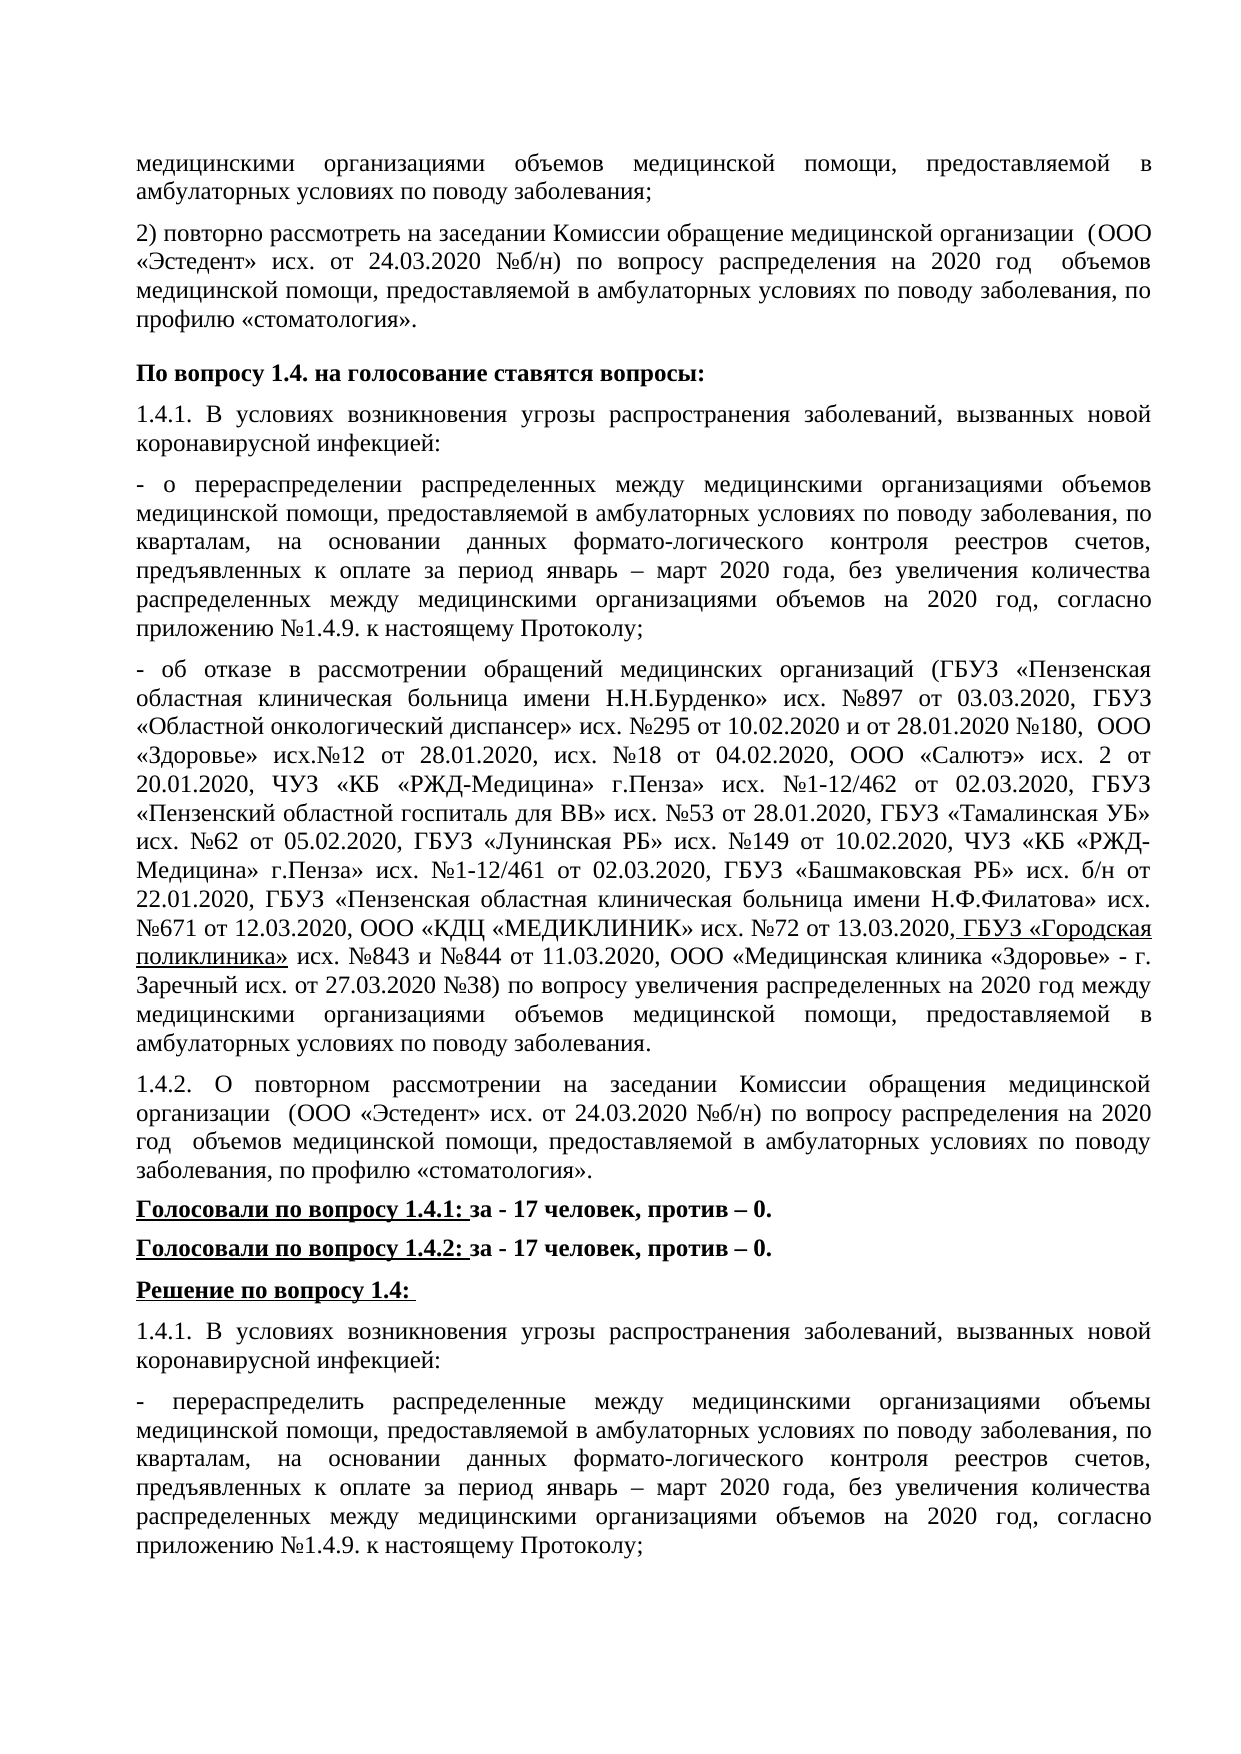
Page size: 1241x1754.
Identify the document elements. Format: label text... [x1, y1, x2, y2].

text Голосовали по вопросу 1.4.1: за - 17 человек, против – 0. [136, 1194, 1152, 1223]
text 1.4.1. В условиях возникновения угрозы распространения заболеваний, вызванных новой коронавирусной инфекцией: [136, 1316, 1152, 1373]
text 1.4.2. О повторном рассмотрении на заседании Комиссии обращения медицинской организации (ООО «Эстедент» исх. от 24.03.2020 №б/н) по вопросу распределения на 2020 год объемов медицинской помощи, предоставляемой в амбулаторных условиях по поводу заболевания, по профилю «стоматология». [136, 1069, 1152, 1184]
list - о перераспределении распределенных между медицинскими организациями объемов медицинской помощи, предоставляемой в амбулаторных условиях по поводу заболевания, по кварталам, на основании данных формато-логического контроля реестров счетов, предъявленных к оплате за период январь – март 2020 года, без увеличения количества распределенных между медицинскими организациями объемов на 2020 год, согласно приложению №1.4.9. к настоящему Протоколу; [136, 469, 1152, 641]
text Голосовали по вопросу 1.4.2: за - 17 человек, против – 0. [136, 1233, 1152, 1262]
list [136, 148, 1152, 205]
list - об отказе в рассмотрении обращений медицинских организаций (ГБУЗ «Пензенская областная клиническая больница имени Н.Н.Бурденко» исх. №897 от 03.03.2020, ГБУЗ «Областной онкологический диспансер» исх. №295 от 10.02.2020 и от 28.01.2020 №180, ООО «Здоровье» исх.№12 от 28.01.2020, исх. №18 от 04.02.2020, ООО «Салютэ» исх. 2 от 20.01.2020, ЧУЗ «КБ «РЖД-Медицина» г.Пенза» исх. №1-12/462 от 02.03.2020, ГБУЗ «Пензенский областной госпиталь для ВВ» исх. №53 от 28.01.2020, ГБУЗ «Тамалинская УБ» исх. №62 от 05.02.2020, ГБУЗ «Лунинская РБ» исх. №149 от 10.02.2020, ЧУЗ «КБ «РЖД-Медицина» г.Пенза» исх. №1-12/461 от 02.03.2020, ГБУЗ «Башмаковская РБ» исх. б/н от 22.01.2020, ГБУЗ «Пензенская областная клиническая больница имени Н.Ф.Филатова» исх. №671 от 12.03.2020, ООО «КДЦ «МЕДИКЛИНИК» исх. №72 от 13.03.2020, ГБУЗ «Городская поликлиника» исх. №843 и №844 от 11.03.2020, ООО «Медицинская клиника «Здоровье» - г. Заречный исх. от 27.03.2020 №38) по вопросу увеличения распределенных на 2020 год между медицинскими организациями объемов медицинской помощи, предоставляемой в амбулаторных условиях по поводу заболевания. [136, 654, 1152, 1056]
list - перераспределить распределенные между медицинскими организациями объемы медицинской помощи, предоставляемой в амбулаторных условиях по поводу заболевания, по кварталам, на основании данных формато-логического контроля реестров счетов, предъявленных к оплате за период январь – март 2020 года, без увеличения количества распределенных между медицинскими организациями объемов на 2020 год, согласно приложению №1.4.9. к настоящему Протоколу; [136, 1386, 1152, 1558]
list 2) повторно рассмотреть на заседании Комиссии обращение медицинской организации (ООО «Эстедент» исх. от 24.03.2020 №б/н) по вопросу распределения на 2020 год объемов медицинской помощи, предоставляемой в амбулаторных условиях по поводу заболевания, по профилю «стоматология». [136, 218, 1152, 333]
text По вопросу 1.4. на голосование ставятся вопросы: [136, 358, 1152, 386]
text Решение по вопросу 1.4: [136, 1275, 1152, 1303]
text 1.4.1. В условиях возникновения угрозы распространения заболеваний, вызванных новой коронавирусной инфекцией: [136, 399, 1152, 456]
